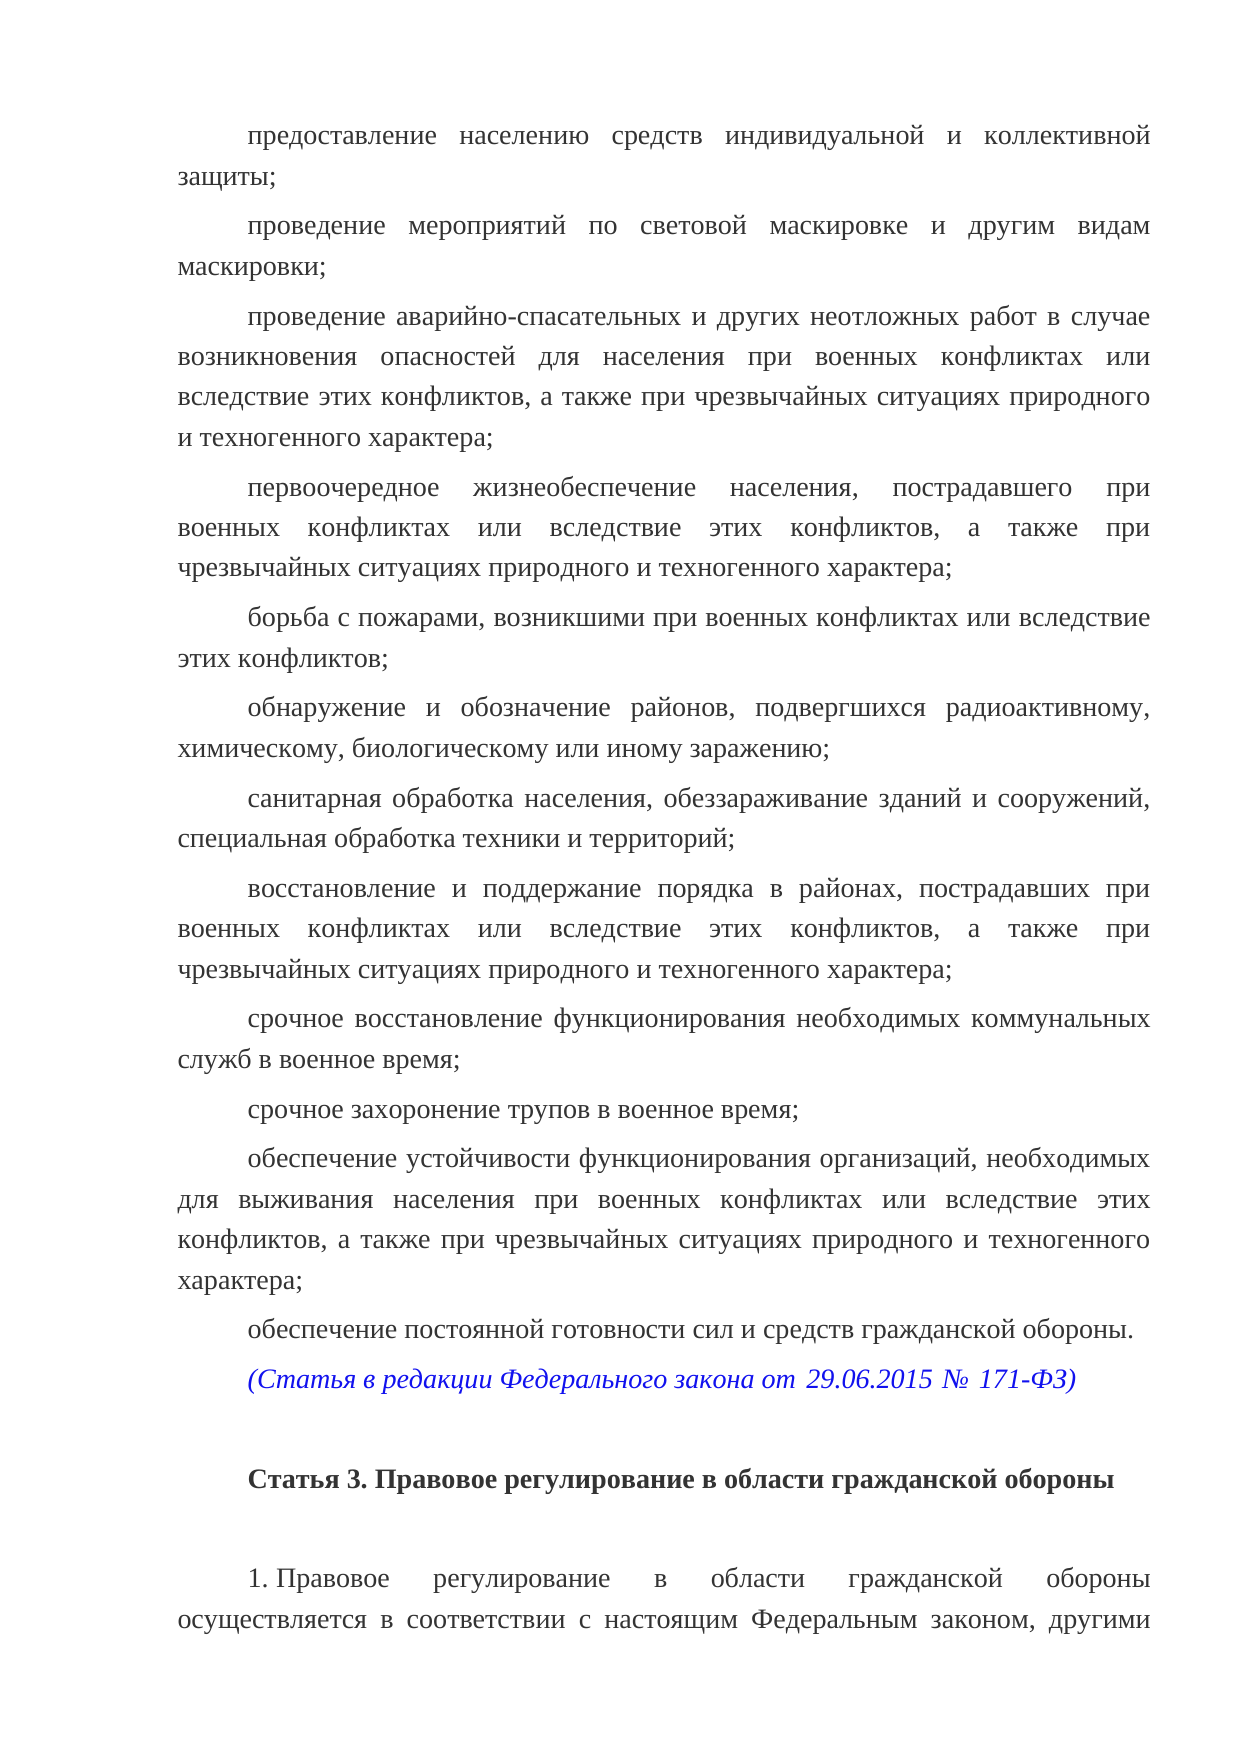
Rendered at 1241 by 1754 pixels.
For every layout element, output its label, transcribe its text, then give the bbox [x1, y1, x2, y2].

text Статья 3. Правовое регулирование в области гражданской обороны [247, 1462, 1152, 1494]
text (Статья в редакции Федерального закона от 29.06.2015 № 171-ФЗ) [177, 1362, 1152, 1395]
text первоочередное жизнеобеспечение населения, пострадавшего при военных конфликтах или вследствие этих конфликтов, а также при чрезвычайных ситуациях природного и техногенного характера; [177, 469, 1152, 583]
text срочное восстановление функционирования необходимых коммунальных служб в военное время; [177, 1001, 1152, 1074]
text проведение аварийно-спасательных и других неотложных работ в случае возникновения опасностей для населения при военных конфликтах или вследствие этих конфликтов, а также при чрезвычайных ситуациях природного и техногенного характера; [177, 298, 1152, 452]
text борьба с пожарами, возникшими при военных конфликтах или вследствие этих конфликтов; [177, 600, 1152, 673]
text обнаружение и обозначение районов, подвергшихся радиоактивному, химическому, биологическому или иному заражению; [177, 690, 1152, 763]
text обеспечение постоянной готовности сил и средств гражданской обороны. [177, 1312, 1152, 1345]
text обеспечение устойчивости функционирования организаций, необходимых для выживания населения при военных конфликтах или вследствие этих конфликтов, а также при чрезвычайных ситуациях природного и техногенного характера; [177, 1141, 1152, 1295]
text предоставление населению средств индивидуальной и коллективной защиты; [177, 118, 1152, 191]
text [177, 1561, 1152, 1634]
text восстановление и поддержание порядка в районах, пострадавших при военных конфликтах или вследствие этих конфликтов, а также при чрезвычайных ситуациях природного и техногенного характера; [177, 871, 1152, 984]
text проведение мероприятий по световой маскировке и другим видам маскировки; [177, 208, 1152, 281]
text срочное захоронение трупов в военное время; [177, 1092, 1152, 1124]
text санитарная обработка населения, обеззараживание зданий и сооружений, специальная обработка техники и территорий; [177, 781, 1152, 853]
